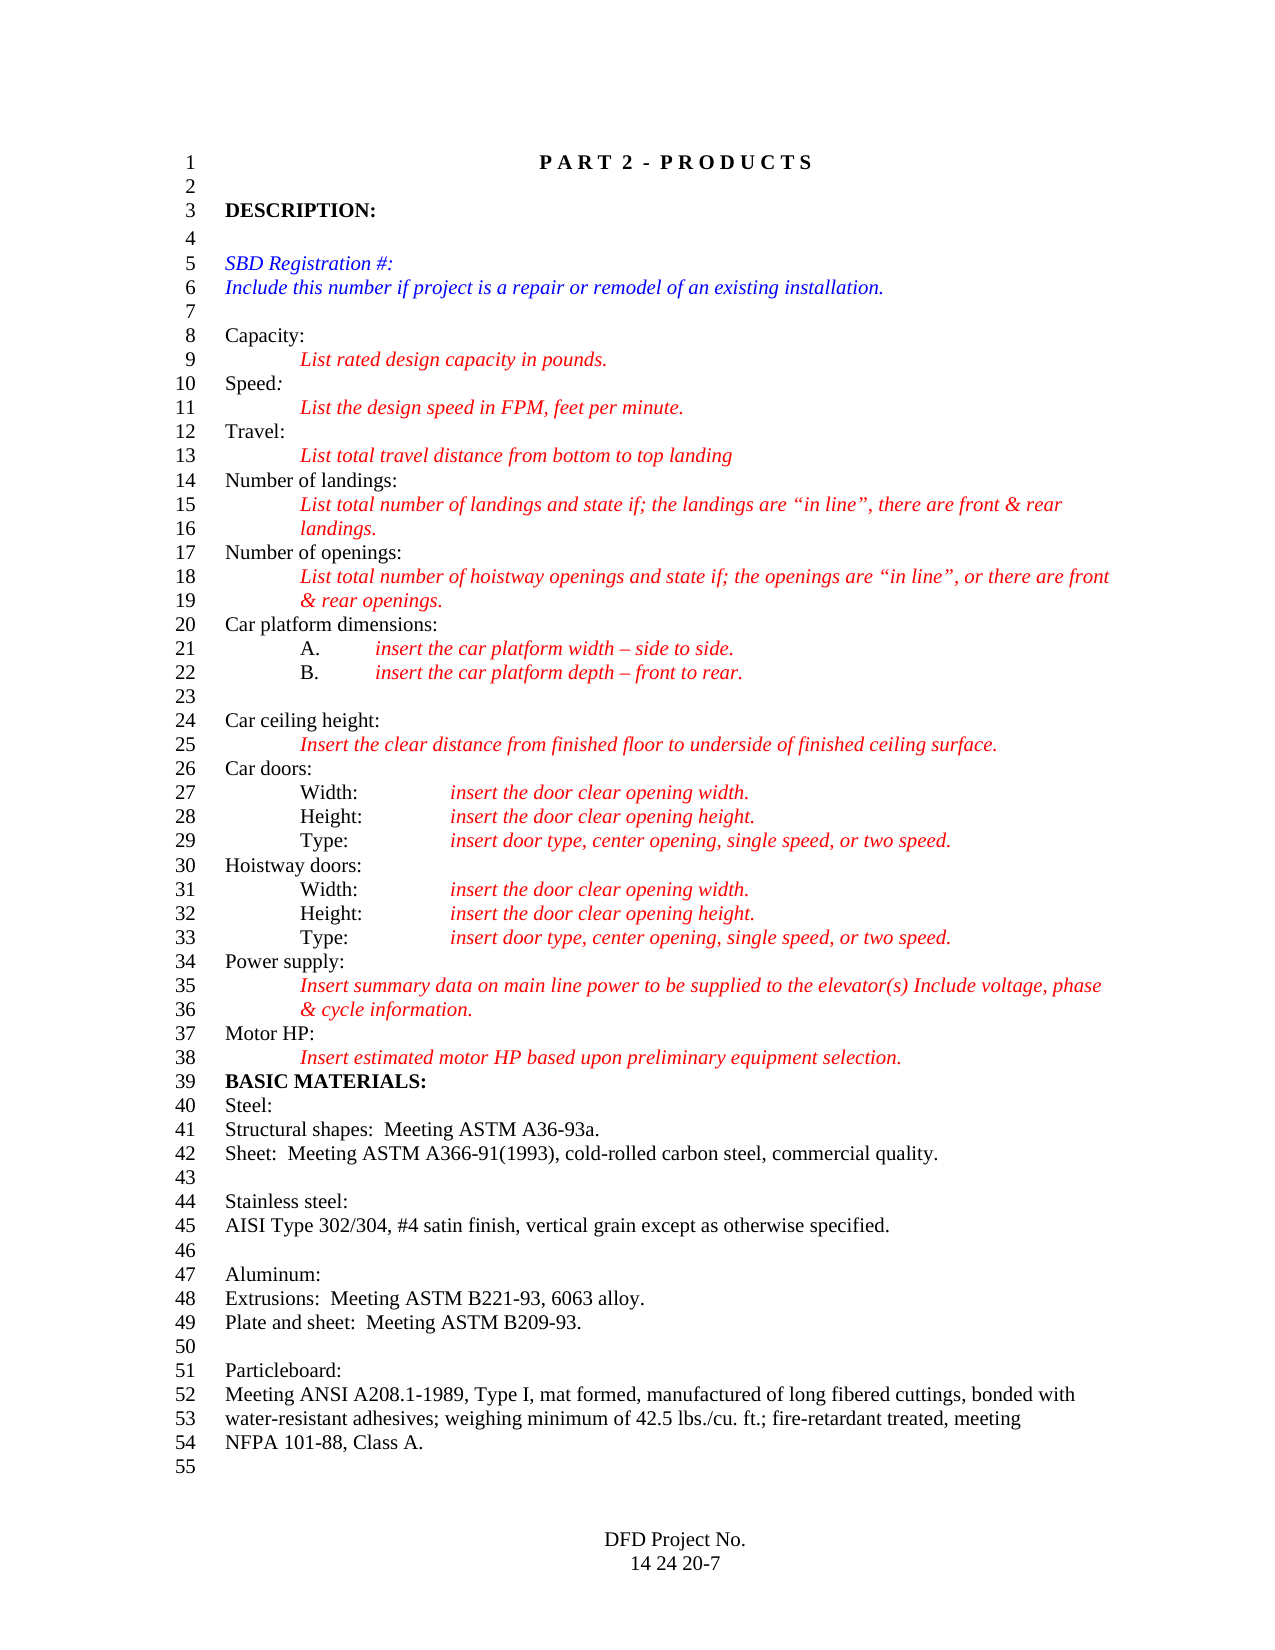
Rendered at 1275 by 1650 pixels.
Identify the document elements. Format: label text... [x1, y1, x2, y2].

text Include this number if project is a repair or remodel of an existing installation. [225, 275, 1125, 299]
text Car doors: [225, 756, 1125, 780]
text List total number of hoistway openings and state if; the openings are “in line”, or there are front & rear openings. [225, 564, 1125, 612]
text Car platform dimensions: [225, 612, 1125, 636]
text Insert estimated motor HP based upon preliminary equipment selection. [225, 1045, 1125, 1069]
text Power supply: [225, 949, 1125, 973]
text List the design speed in FPM, feet per minute. [225, 395, 1125, 419]
text Insert the clear distance from finished floor to underside of finished ceiling surface. [225, 732, 1125, 756]
text Type: insert door type, center opening, single speed, or two speed. [225, 828, 1125, 852]
text SBD Registration #: [225, 251, 1125, 275]
text Travel: [225, 419, 1125, 443]
text Extrusions: Meeting ASTM B221-93, 6063 alloy. [225, 1286, 1125, 1310]
text DESCRIPTION: [225, 198, 1125, 222]
text AISI Type 302/304, #4 satin finish, vertical grain except as otherwise specified. [225, 1213, 1125, 1237]
text List total number of landings and state if; the landings are “in line”, there are front & rear landings. [225, 492, 1125, 540]
text Type: insert door type, center opening, single speed, or two speed. [225, 925, 1125, 949]
text List total travel distance from bottom to top landing [225, 443, 1125, 467]
text Insert summary data on main line power to be supplied to the elevator(s) Include voltage, phase & cycle information. [300, 973, 1125, 1021]
text A. insert the car platform width – side to side. [225, 636, 1125, 660]
text Aluminum: [225, 1262, 1125, 1286]
text Width: insert the door clear opening width. [225, 780, 1125, 804]
text BASIC MATERIALS: [225, 1069, 1125, 1093]
text Capacity: [225, 323, 1125, 347]
text Motor HP: [225, 1021, 1125, 1045]
text Plate and sheet: Meeting ASTM B209-93. [225, 1310, 1125, 1334]
text List rated design capacity in pounds. [225, 347, 1125, 371]
text Car ceiling height: [225, 708, 1125, 732]
text Number of landings: [225, 467, 1125, 492]
text Meeting ANSI A208.1-1989, Type I, mat formed, manufactured of long fibered cuttings, bonded with water-resistant adhesives; weighing minimum of 42.5 lbs./cu. ft.; fire-retardant treated, meeting NFPA 101-88, Class A. [225, 1382, 1125, 1454]
text Stainless steel: [225, 1189, 1125, 1213]
text Steel: [225, 1093, 1125, 1117]
text Sheet: Meeting ASTM A366-91(1993), cold-rolled carbon steel, commercial quality. [225, 1141, 1125, 1165]
text B. insert the car platform depth – front to rear. [225, 660, 1125, 684]
text Number of openings: [225, 540, 1125, 564]
text Speed: [225, 371, 1125, 395]
text Height: insert the door clear opening height. [225, 804, 1125, 828]
text Height: insert the door clear opening height. [225, 901, 1125, 925]
text Width: insert the door clear opening width. [225, 877, 1125, 901]
text Hoistway doors: [225, 852, 1125, 877]
text P A R T 2 - P R O D U C T S [225, 150, 1125, 174]
text Particleboard: [225, 1358, 1125, 1382]
text Structural shapes: Meeting ASTM A36-93a. [225, 1117, 1125, 1141]
